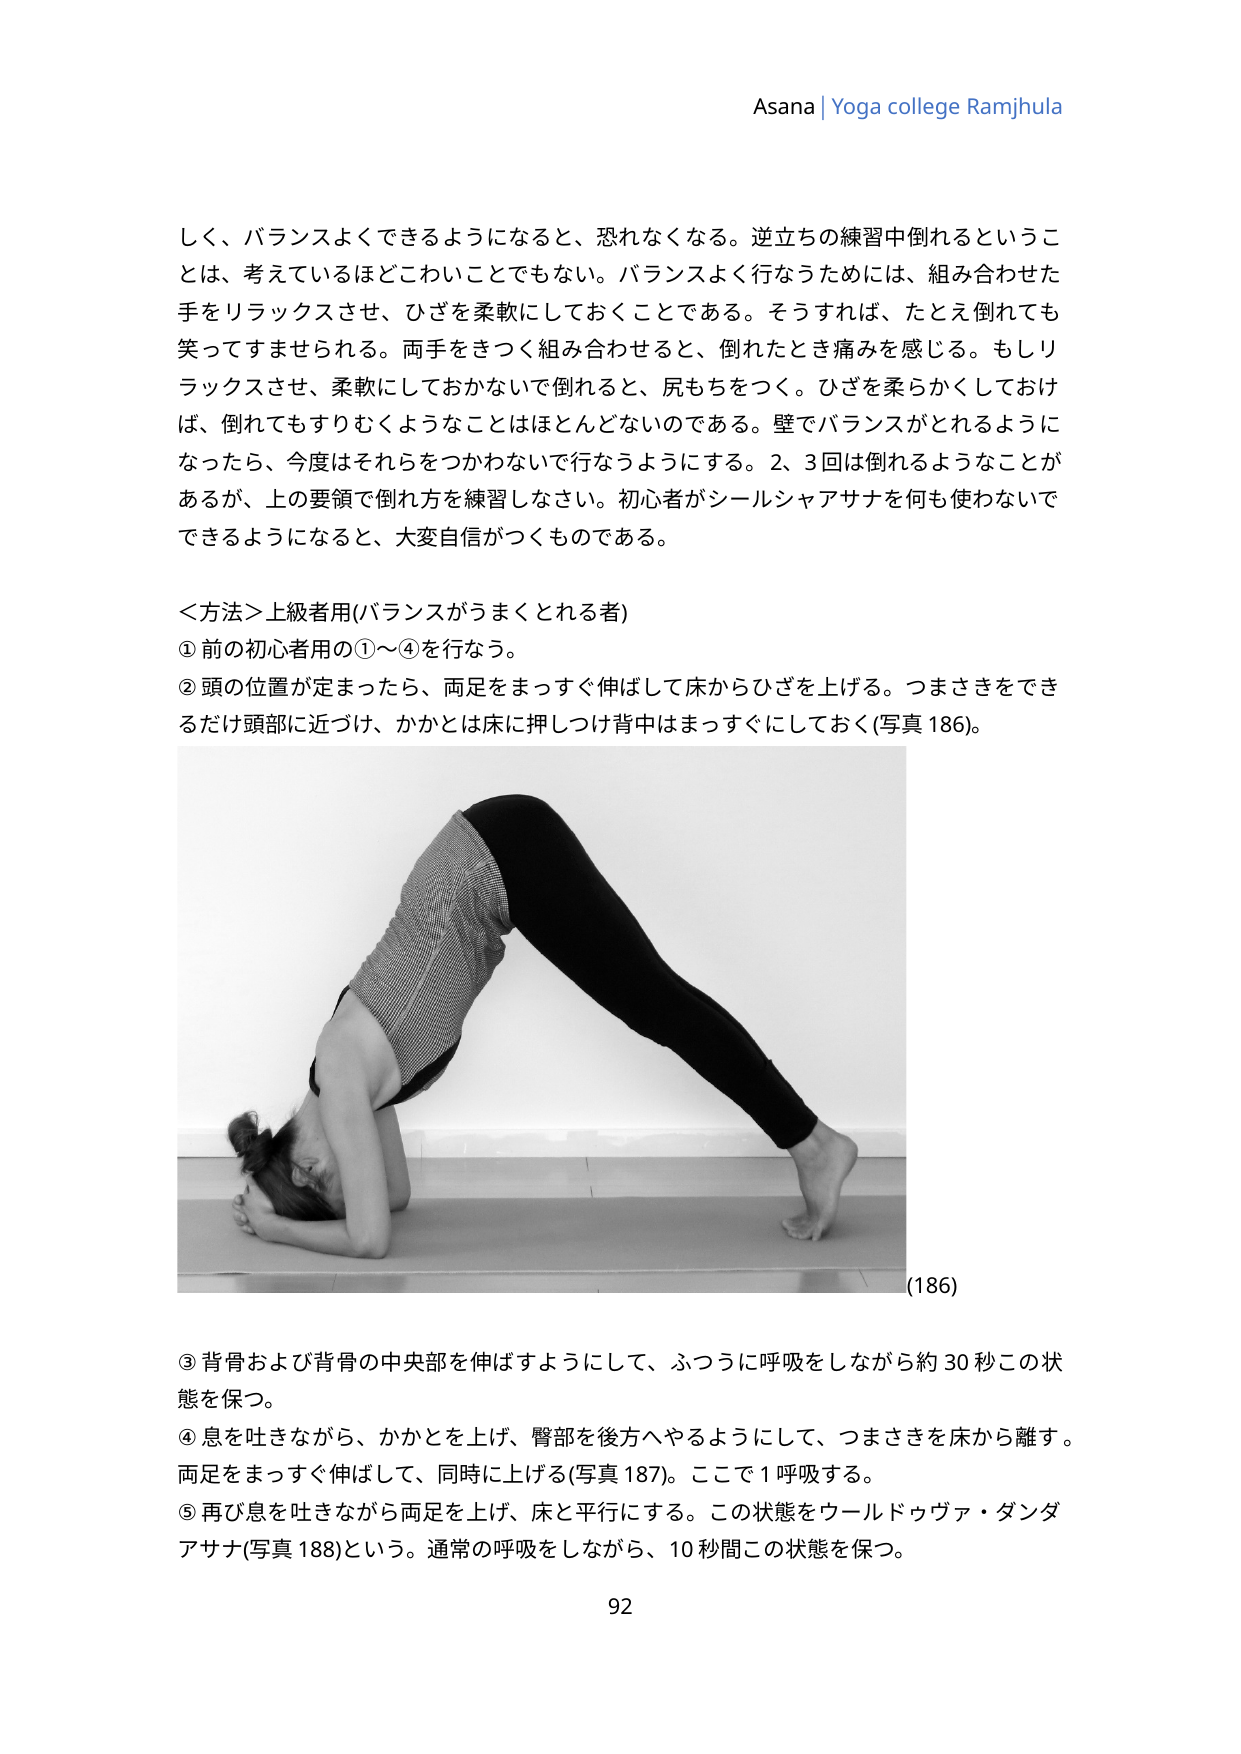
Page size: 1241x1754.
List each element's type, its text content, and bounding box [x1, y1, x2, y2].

text ④息を吐きながら、かかとを上げ、臀部を後方へやるようにして、つまさきを床から離す。両足をまっすぐ伸ばして、同時に上げる(写真187)。ここで1呼吸する。 [177, 1417, 1063, 1492]
text ①前の初心者用の①～④を行なう。 [177, 629, 1063, 667]
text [177, 217, 1063, 554]
text ⑤再び息を吐きながら両足を上げ、床と平行にする。この状態をウールドゥヴァ・ダンダアサナ(写真188)という。通常の呼吸をしながら、10秒間この状態を保つ。 [177, 1492, 1063, 1567]
text ②頭の位置が定まったら、両足をまっすぐ伸ばして床からひざを上げる。つまさきをできるだけ頭部に近づけ、かかとは床に押しつけ背中はまっすぐにしておく(写真186)。 [177, 667, 1063, 742]
text ③背骨および背骨の中央部を伸ばすようにして、ふつうに呼吸をしながら約30秒この状態を保つ。 [177, 1342, 1063, 1417]
text ＜方法＞上級者用(バランスがうまくとれる者) [177, 592, 1063, 629]
picture [177, 746, 907, 1293]
